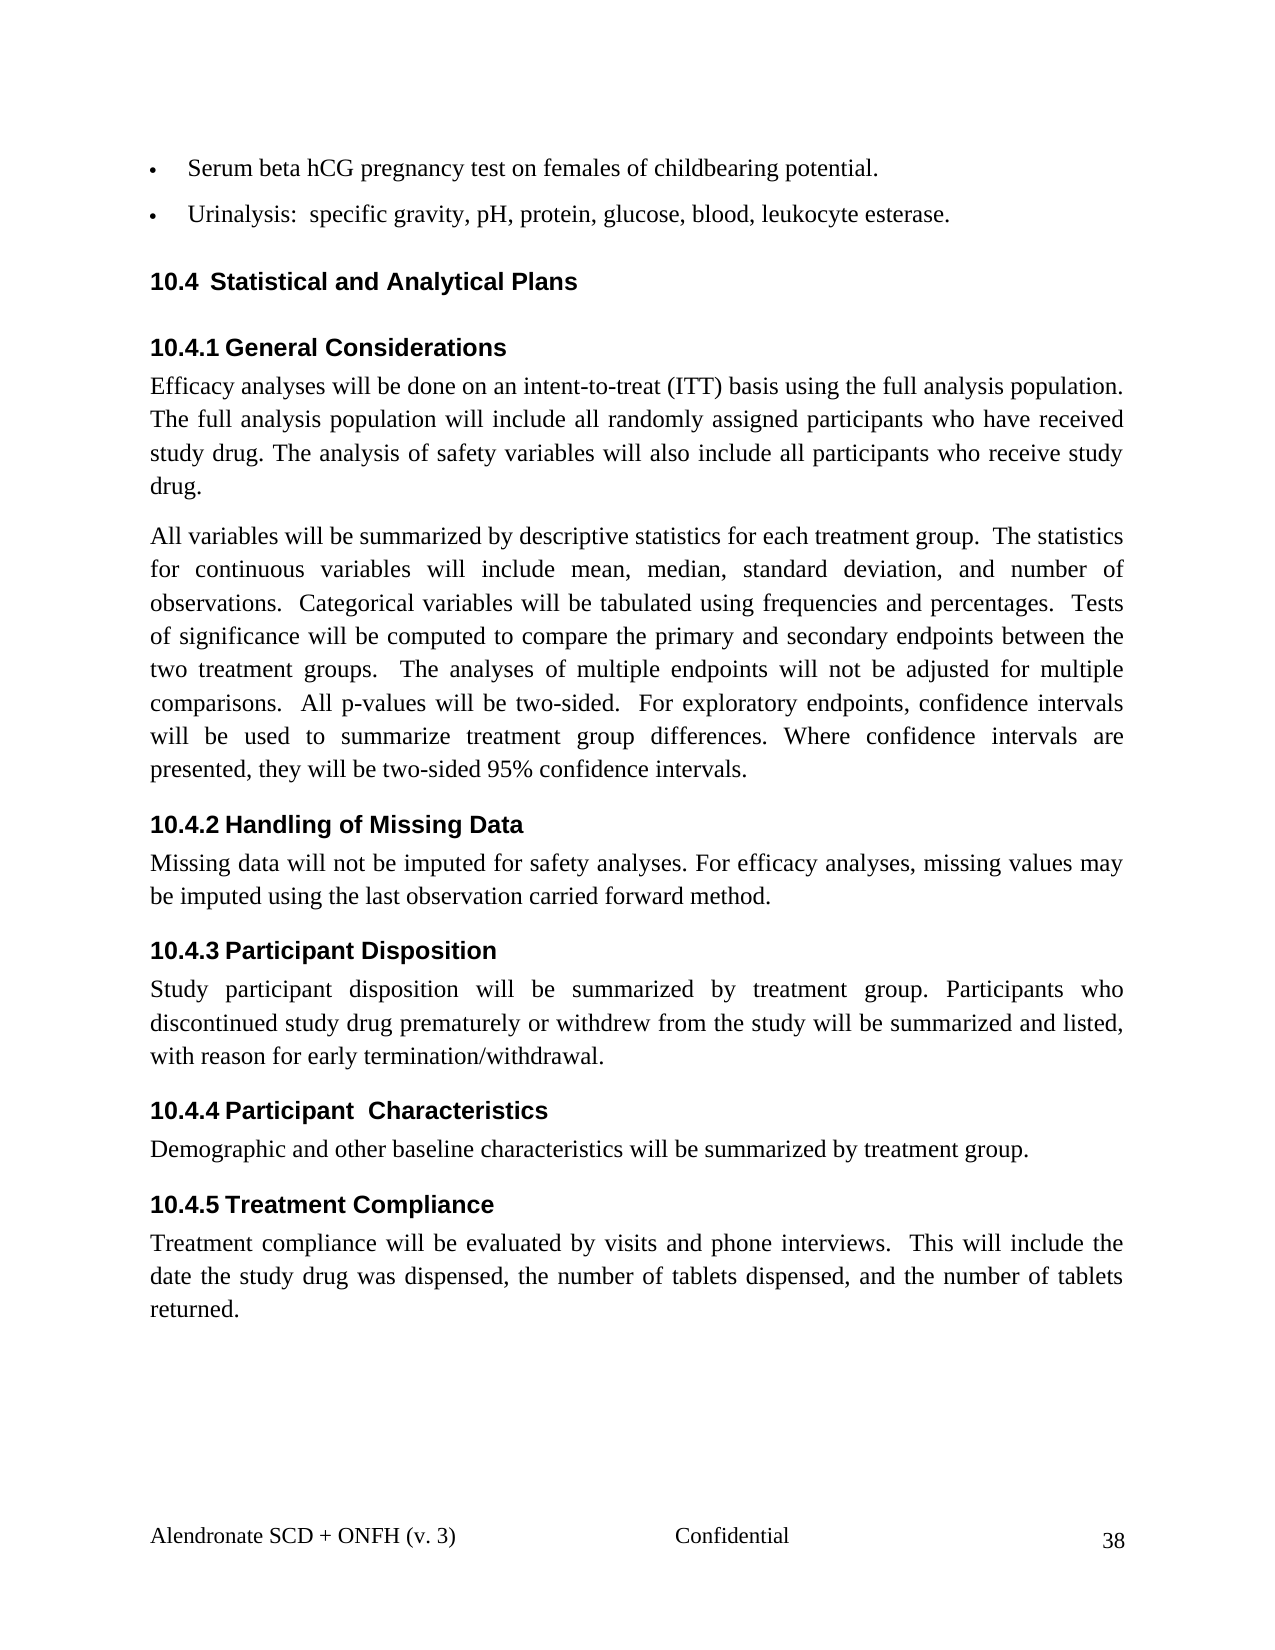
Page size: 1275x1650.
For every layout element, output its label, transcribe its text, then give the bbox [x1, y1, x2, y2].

subtitle General Considerations [150, 333, 1125, 362]
list Serum beta hCG pregnancy test on females of childbearing potential. [150, 150, 1125, 183]
text Efficacy analyses will be done on an intent-to-treat (ITT) basis using the full analysis population. The full analysis population will include all randomly assigned participants who have received study drug. The analysis of safety variables will also include all participants who receive study drug. [150, 368, 1125, 501]
subtitle Treatment Compliance [150, 1189, 1125, 1218]
text All variables will be summarized by descriptive statistics for each treatment group. The statistics for continuous variables will include mean, median, standard deviation, and number of observations. Categorical variables will be tabulated using frequencies and percentages. Tests of significance will be computed to compare the primary and secondary endpoints between the two treatment groups. The analyses of multiple endpoints will not be adjusted for multiple comparisons. All p-values will be two-sided. For exploratory endpoints, confidence intervals will be used to summarize treatment group differences. Where confidence intervals are presented, they will be two-sided 95% confidence intervals. [150, 518, 1125, 784]
text Treatment compliance will be evaluated by visits and phone interviews. This will include the date the study drug was dispensed, the number of tablets dispensed, and the number of tablets returned. [150, 1224, 1125, 1324]
subtitle Handling of Missing Data [150, 809, 1125, 838]
text Study participant disposition will be summarized by treatment group. Participants who discontinued study drug prematurely or withdrew from the study will be summarized and listed, with reason for early termination/withdrawal. [150, 971, 1125, 1071]
text Missing data will not be imputed for safety analyses. For efficacy analyses, missing values may be imputed using the last observation carried forward method. [150, 844, 1125, 911]
subtitle Participant Disposition [150, 936, 1125, 965]
subtitle Statistical and Analytical Plans [150, 267, 1125, 295]
text Demographic and other baseline characteristics will be summarized by treatment group. [150, 1131, 1125, 1164]
subtitle Participant Characteristics [150, 1096, 1125, 1125]
list Urinalysis: specific gravity, pH, protein, glucose, blood, leukocyte esterase. [150, 196, 1125, 229]
